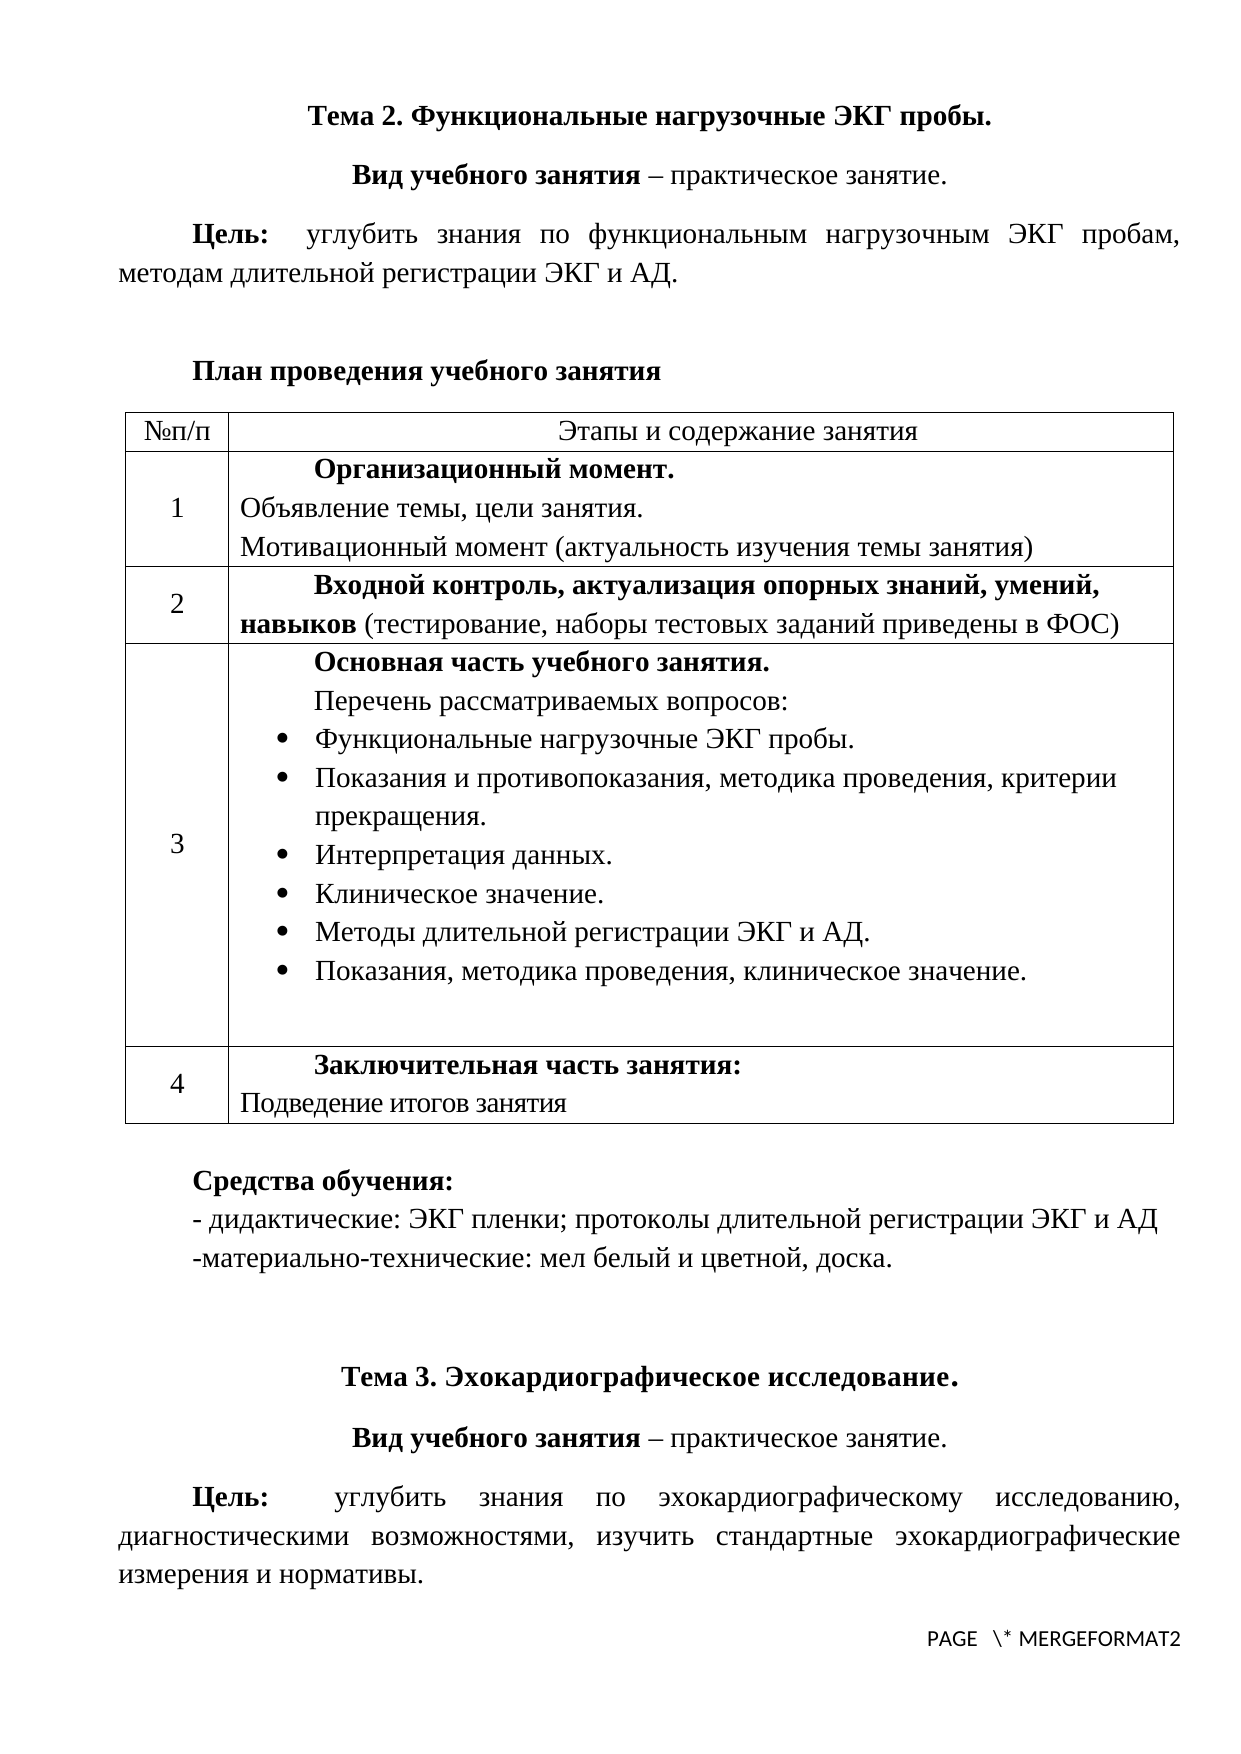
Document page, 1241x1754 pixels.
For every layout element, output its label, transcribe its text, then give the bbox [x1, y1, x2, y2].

text Вид учебного занятия – практическое занятие. [118, 157, 1181, 191]
table_header №п/п [126, 413, 228, 451]
text План проведения учебного занятия [118, 353, 1181, 386]
table_cell 2 [126, 567, 228, 643]
text Цель: углубить знания по эхокардиографическому исследованию, диагностическими возможностями, изучить стандартные эхокардиографические измерения и нормативы. [118, 1479, 1181, 1590]
table_cell 3 [126, 644, 228, 1046]
table_cell Организационный момент. Объявление темы, цели занятия. Мотивационный момент (актуальность изучения темы занятия) [229, 452, 1173, 566]
text Тема 2. Функциональные нагрузочные ЭКГ пробы. [118, 98, 1181, 131]
table_cell 4 [126, 1047, 228, 1123]
table_cell 1 [126, 452, 228, 566]
text -материально-технические: мел белый и цветной, доска. [118, 1240, 1181, 1273]
text Средства обучения: [118, 1163, 1181, 1196]
table_header Этапы и содержание занятия [229, 413, 1173, 451]
table_cell Основная часть учебного занятия. Перечень рассматриваемых вопросов: Функциональные нагрузочные ЭКГ пробы. Показания и противопоказания, методика проведения, критерии прекращения. Интерпретация данных. Клиническое значение. Методы длительной регистрации ЭКГ и АД. Показания, методика проведения, клиническое значение. [229, 644, 1173, 1046]
text Цель: углубить знания по функциональным нагрузочным ЭКГ пробам, методам длительной регистрации ЭКГ и АД. [118, 216, 1181, 288]
table_cell Входной контроль, актуализация опорных знаний, умений, навыков (тестирование, наборы тестовых заданий приведены в ФОС) [229, 567, 1173, 643]
text Вид учебного занятия – практическое занятие. [118, 1420, 1181, 1454]
text - дидактические: ЭКГ пленки; протоколы длительной регистрации ЭКГ и АД [118, 1201, 1181, 1235]
text Тема 3. Эхокардиографическое исследование. [118, 1355, 1181, 1394]
table_cell Заключительная часть занятия: Подведение итогов занятия [229, 1047, 1173, 1123]
